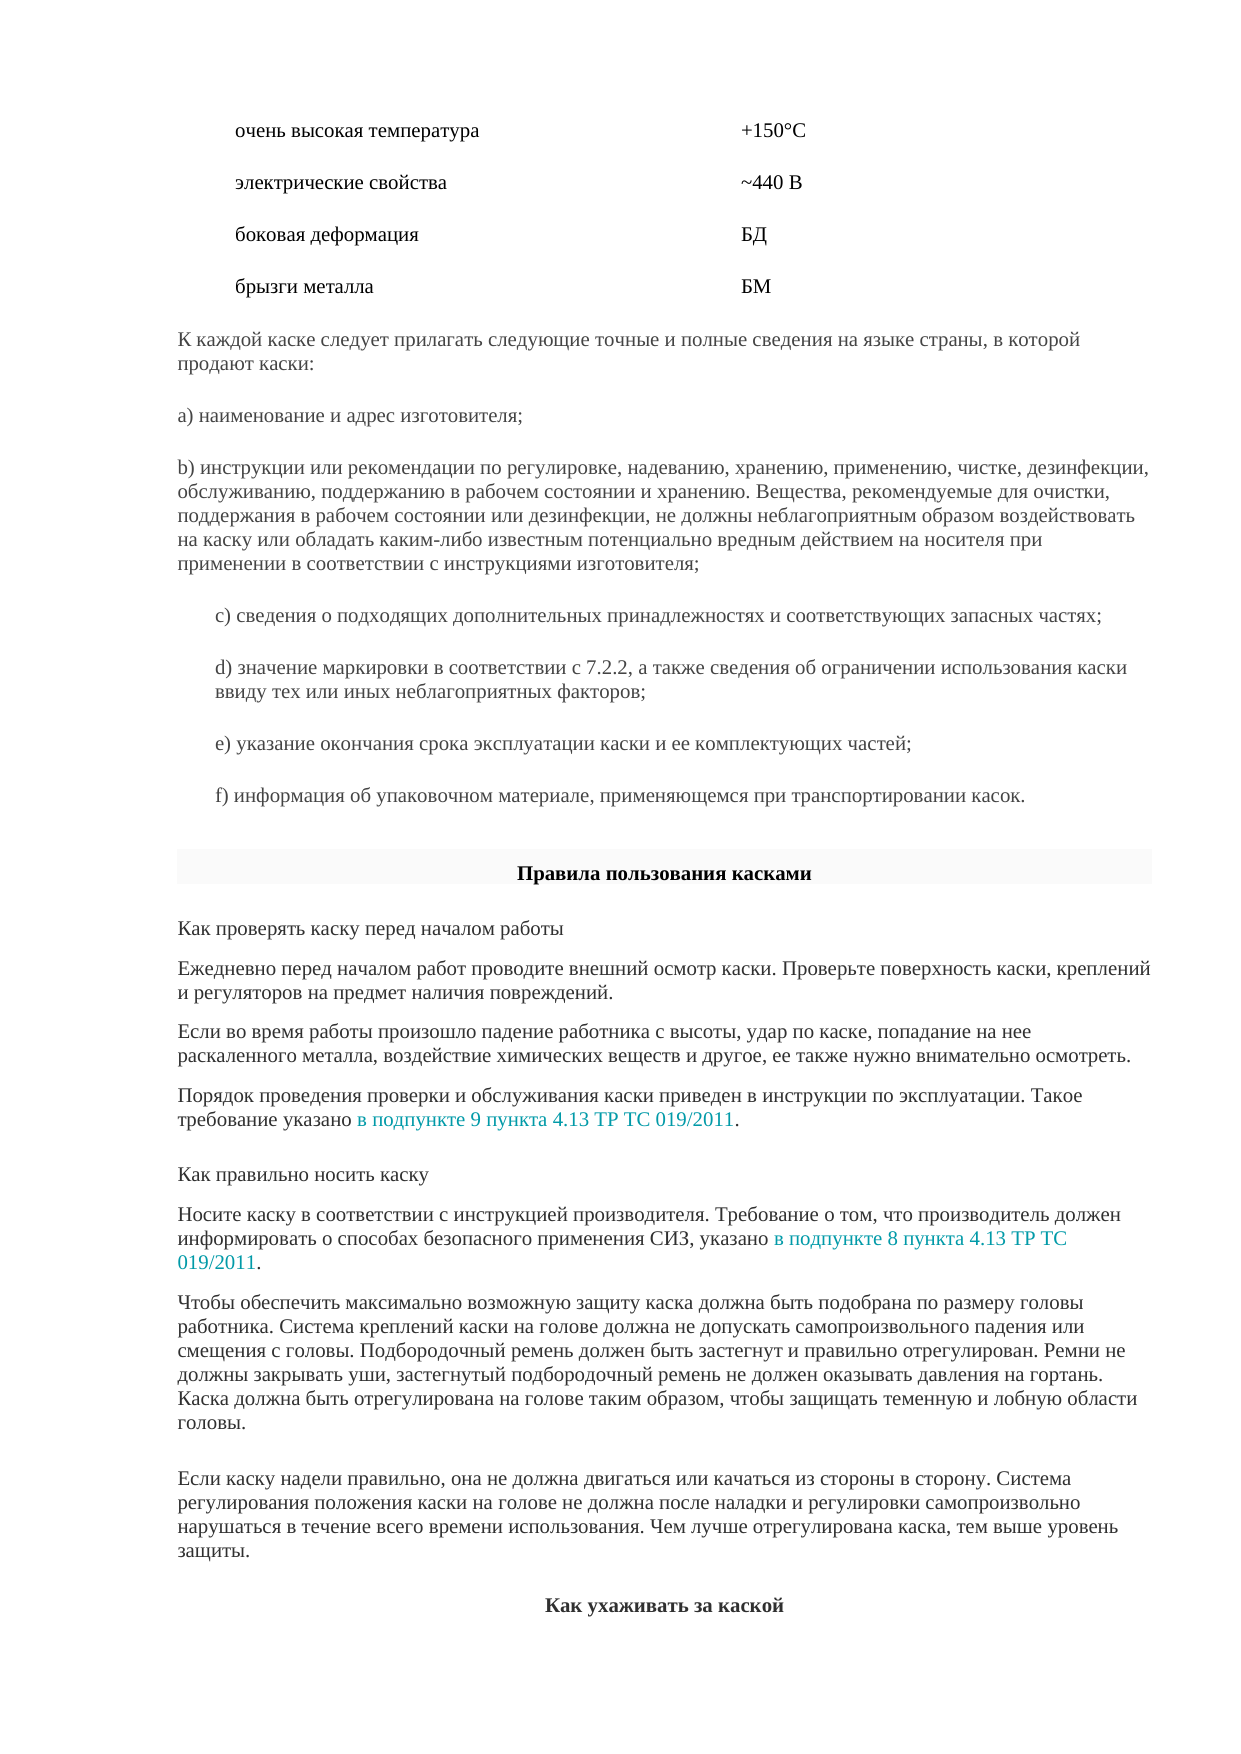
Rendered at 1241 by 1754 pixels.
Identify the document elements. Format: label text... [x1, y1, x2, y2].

text Чтобы обеспечить максимально возможную защиту каска должна быть подобрана по размеру головы работника. Система креплений каски на голове должна не допускать самопроизвольного падения или смещения с головы. Подбородочный ремень должен быть застегнут и правильно отрегулирован. Ремни не должны закрывать уши, застегнутый подбородочный ремень не должен оказывать давления на гортань. Каска должна быть отрегулирована на голове таким образом, чтобы защищать теменную и лобную области головы. [177, 1290, 1152, 1434]
text f) информация об упаковочном материале, применяющемся при транспортировании касок. [215, 783, 1152, 807]
text Как проверять каску перед началом работы [177, 916, 1152, 940]
table_cell ~440 В [733, 170, 1152, 222]
table_cell брызги металла [177, 274, 733, 326]
table_cell боковая деформация [177, 222, 733, 274]
text Правила пользования касками [177, 849, 1152, 884]
text b) инструкции или рекомендации по регулировке, надеванию, хранению, применению, чистке, дезинфекции, обслуживанию, поддержанию в рабочем состоянии и хранению. Вещества, рекомендуемые для очистки, поддержания в рабочем состоянии или дезинфекции, не должны неблагоприятным образом воздействовать на каску или обладать каким-либо известным потенциально вредным действием на носителя при применении в соответствии с инструкциями изготовителя; [177, 455, 1152, 603]
text Если каску надели правильно, она не должна двигаться или качаться из стороны в сторону. Система регулирования положения каски на голове не должна после наладки и регулировки самопроизвольно нарушаться в течение всего времени использования. Чем лучше отрегулирована каска, тем выше уровень защиты. [177, 1466, 1152, 1562]
text c) сведения о подходящих дополнительных принадлежностях и соответствующих запасных частях; [215, 603, 1152, 655]
text Как правильно носить каску [177, 1162, 1152, 1186]
text d) значение маркировки в соответствии с 7.2.2, а также сведения об ограничении использования каски ввиду тех или иных неблагоприятных факторов; [215, 655, 1152, 731]
table_cell БД [733, 222, 1152, 274]
text Ежедневно перед началом работ проводите внешний осмотр каски. Проверьте поверхность каски, креплений и регуляторов на предмет наличия повреждений. [177, 956, 1152, 1004]
text Если во время работы произошло падение работника с высоты, удар по каске, попадание на нее раскаленного металла, воздействие химических веществ и другое, ее также нужно внимательно осмотреть. [177, 1019, 1152, 1067]
text К каждой каске следует прилагать следующие точные и полные сведения на языке страны, в которой продают каски: [177, 326, 1152, 403]
text a) наименование и адрес изготовителя; [177, 403, 1152, 455]
text е) указание окончания срока эксплуатации каски и ее комплектующих частей; [215, 731, 1152, 783]
table_cell очень высокая температура [177, 118, 733, 170]
table_cell +150°С [733, 118, 1152, 170]
table_cell БМ [733, 274, 1152, 326]
text Как ухаживать за каской [177, 1593, 1152, 1617]
table_cell электрические свойства [177, 170, 733, 222]
text Порядок проведения проверки и обслуживания каски приведен в инструкции по эксплуатации. Такое требование указано в подпункте 9 пункта 4.13 ТР ТС 019/2011. [177, 1083, 1152, 1131]
text Носите каску в соответствии с инструкцией производителя. Требование о том, что производитель должен информировать о способах безопасного применения СИЗ, указано в подпункте 8 пункта 4.13 ТР ТС 019/2011. [177, 1202, 1152, 1274]
